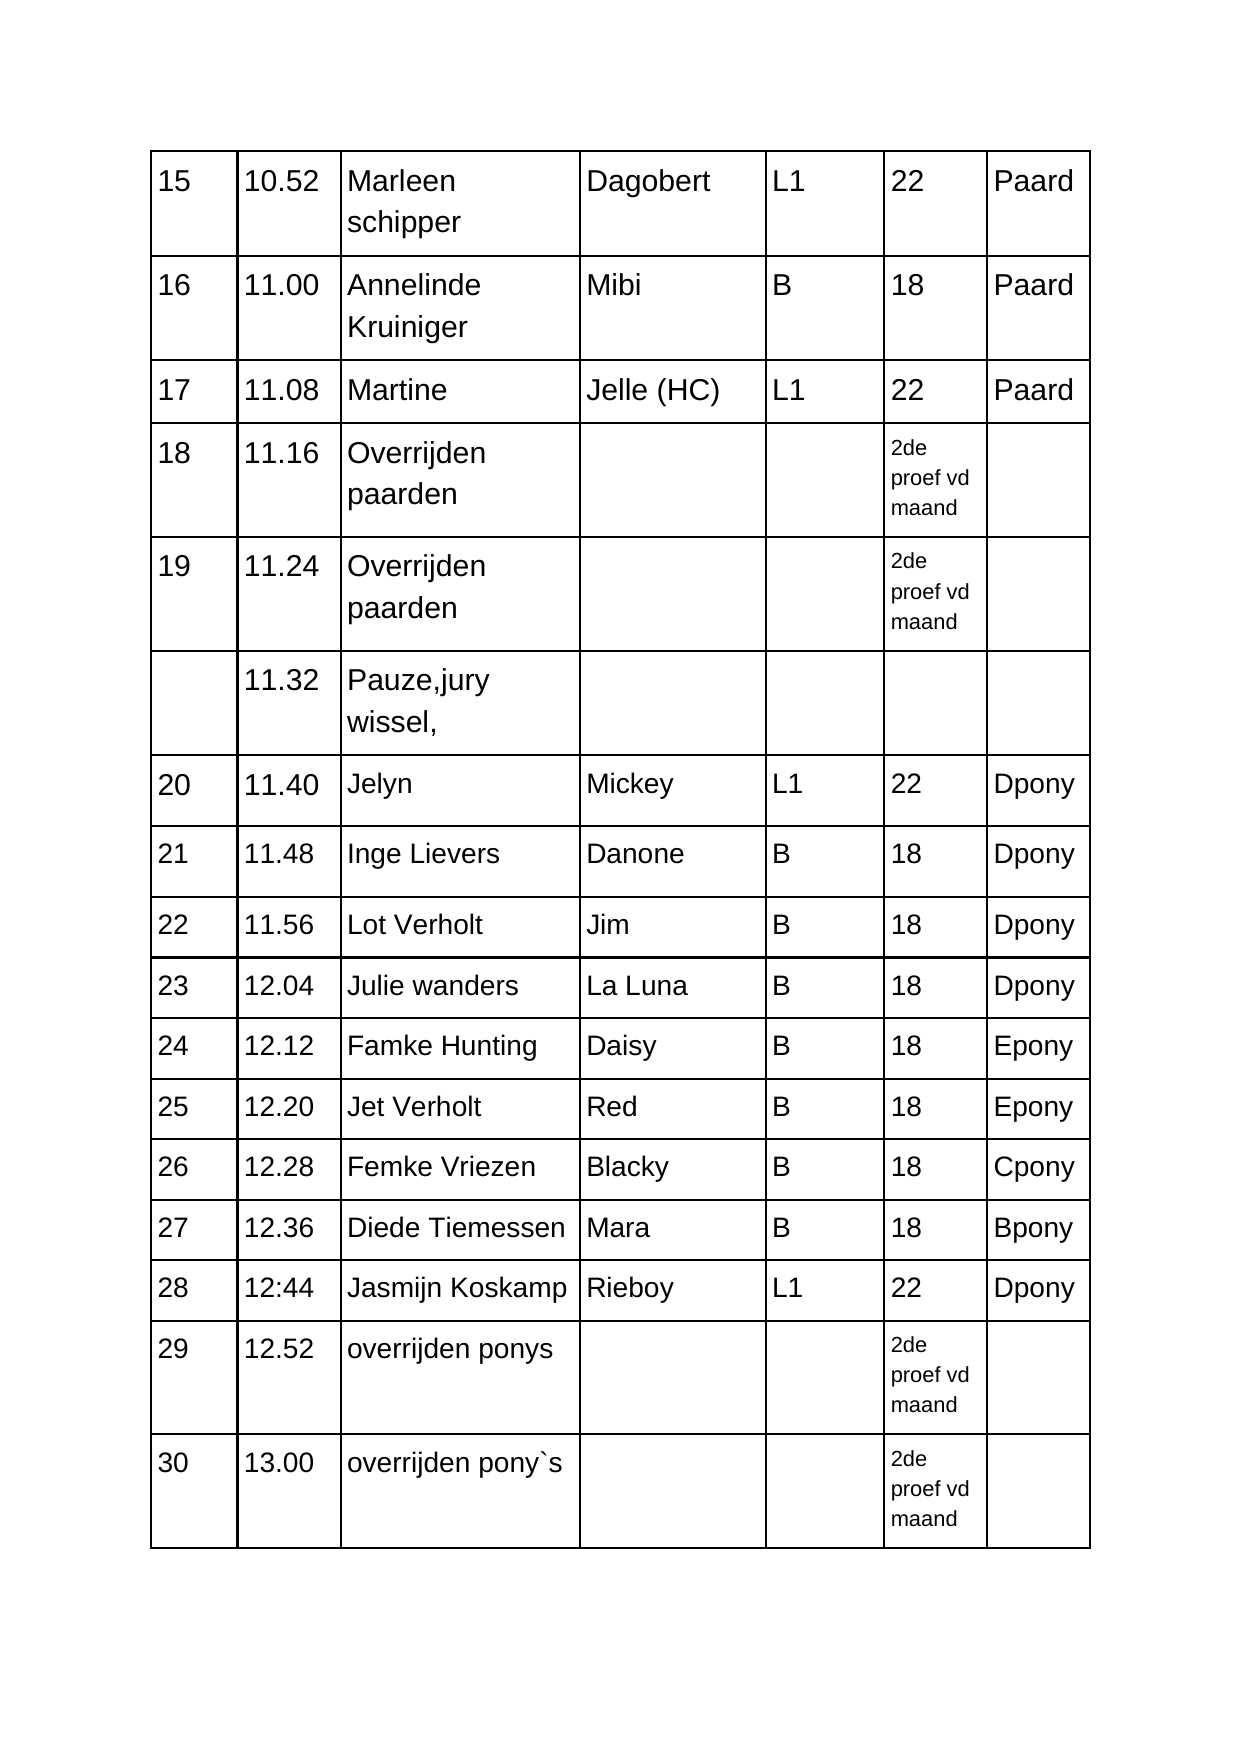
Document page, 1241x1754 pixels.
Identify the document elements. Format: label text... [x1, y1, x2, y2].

table_cell 2de proef vd maand [885, 1322, 986, 1433]
table_cell 28 [152, 1261, 236, 1319]
table_cell 20 [152, 756, 236, 825]
table_cell Overrijden paarden [342, 538, 579, 649]
table_cell 13.00 [239, 1435, 340, 1547]
table_cell 11.56 [239, 898, 340, 956]
table_cell 22 [885, 152, 986, 254]
table_cell 24 [152, 1019, 236, 1077]
table_cell 17 [152, 361, 236, 422]
table_cell Jelle (HC) [581, 361, 765, 422]
table_cell 12.28 [239, 1140, 340, 1198]
table_cell 29 [152, 1322, 236, 1433]
table_cell Dpony [988, 898, 1089, 956]
table_cell 12.12 [239, 1019, 340, 1077]
table_cell [581, 538, 765, 649]
table_cell Pauze,jury wissel, [342, 652, 579, 754]
table_cell Epony [988, 1080, 1089, 1138]
table_cell 12:44 [239, 1261, 340, 1319]
table_cell 18 [885, 1140, 986, 1198]
table_cell Paard [988, 152, 1089, 254]
table_cell [152, 652, 236, 754]
table_cell B [767, 257, 883, 359]
table_cell 11.08 [239, 361, 340, 422]
table_cell 11.40 [239, 756, 340, 825]
table_cell Marleen schipper [342, 152, 579, 254]
table_cell B [767, 1201, 883, 1259]
table_cell Dpony [988, 827, 1089, 896]
table_cell 11.32 [239, 652, 340, 754]
table_cell 18 [885, 959, 986, 1017]
table_cell 22 [152, 898, 236, 956]
table_cell Annelinde Kruiniger [342, 257, 579, 359]
table_cell [767, 1322, 883, 1433]
table_cell Jelyn [342, 756, 579, 825]
table_cell 18 [885, 257, 986, 359]
table_cell Diede Tiemessen [342, 1201, 579, 1259]
table_cell 18 [885, 827, 986, 896]
table_cell [581, 1322, 765, 1433]
table_cell L1 [767, 1261, 883, 1319]
table_cell B [767, 1019, 883, 1077]
table_cell [988, 538, 1089, 649]
table_cell 15 [152, 152, 236, 254]
table_cell L1 [767, 361, 883, 422]
table_cell [767, 652, 883, 754]
table_cell [581, 1435, 765, 1547]
table_cell 12.52 [239, 1322, 340, 1433]
table_cell Daisy [581, 1019, 765, 1077]
table_cell Martine [342, 361, 579, 422]
table_cell B [767, 827, 883, 896]
table_cell 19 [152, 538, 236, 649]
table_cell 18 [152, 424, 236, 536]
table_cell [988, 1435, 1089, 1547]
table_cell Red [581, 1080, 765, 1138]
table_cell Dpony [988, 1261, 1089, 1319]
table_cell Femke Vriezen [342, 1140, 579, 1198]
table_cell Bpony [988, 1201, 1089, 1259]
table_cell Jasmijn Koskamp [342, 1261, 579, 1319]
table_cell B [767, 1140, 883, 1198]
table_cell 18 [885, 1019, 986, 1077]
table_cell Jim [581, 898, 765, 956]
table_cell 10.52 [239, 152, 340, 254]
table_cell La Luna [581, 959, 765, 1017]
table_cell 11.00 [239, 257, 340, 359]
table_cell 11.48 [239, 827, 340, 896]
table_cell 22 [885, 361, 986, 422]
table_cell Mickey [581, 756, 765, 825]
table_cell 2de proef vd maand [885, 538, 986, 649]
table_cell 2de proef vd maand [885, 424, 986, 536]
table_cell 12.04 [239, 959, 340, 1017]
table_cell Paard [988, 361, 1089, 422]
table_cell [581, 424, 765, 536]
table_cell 16 [152, 257, 236, 359]
table_cell 27 [152, 1201, 236, 1259]
table_cell [767, 538, 883, 649]
table_cell B [767, 1080, 883, 1138]
table_cell [767, 424, 883, 536]
table_cell [581, 652, 765, 754]
table_cell Lot Verholt [342, 898, 579, 956]
table_cell B [767, 959, 883, 1017]
table_cell L1 [767, 756, 883, 825]
table_cell Famke Hunting [342, 1019, 579, 1077]
table_cell [988, 652, 1089, 754]
table_cell 30 [152, 1435, 236, 1547]
table_cell [767, 1435, 883, 1547]
table_cell 12.36 [239, 1201, 340, 1259]
table_cell L1 [767, 152, 883, 254]
table_cell [988, 1322, 1089, 1433]
table_cell Dagobert [581, 152, 765, 254]
table_cell Rieboy [581, 1261, 765, 1319]
table_cell Jet Verholt [342, 1080, 579, 1138]
table_cell 11.24 [239, 538, 340, 649]
table_cell Julie wanders [342, 959, 579, 1017]
table_cell [988, 424, 1089, 536]
table_cell 18 [885, 898, 986, 956]
table_cell Blacky [581, 1140, 765, 1198]
table_cell Mara [581, 1201, 765, 1259]
table_cell Paard [988, 257, 1089, 359]
table_cell 22 [885, 1261, 986, 1319]
table_cell Mibi [581, 257, 765, 359]
table_cell Cpony [988, 1140, 1089, 1198]
table_cell 23 [152, 959, 236, 1017]
table_cell Overrijden paarden [342, 424, 579, 536]
table_cell 11.16 [239, 424, 340, 536]
table_cell Dpony [988, 959, 1089, 1017]
table_cell [885, 652, 986, 754]
table_cell 2de proef vd maand [885, 1435, 986, 1547]
table_cell 21 [152, 827, 236, 896]
table_cell Danone [581, 827, 765, 896]
table_cell Dpony [988, 756, 1089, 825]
table_cell 18 [885, 1201, 986, 1259]
table_cell overrijden pony`s [342, 1435, 579, 1547]
table_cell Epony [988, 1019, 1089, 1077]
table_cell B [767, 898, 883, 956]
table_cell 26 [152, 1140, 236, 1198]
table_cell Inge Lievers [342, 827, 579, 896]
table_cell 18 [885, 1080, 986, 1138]
table_cell overrijden ponys [342, 1322, 579, 1433]
table_cell 22 [885, 756, 986, 825]
table_cell 12.20 [239, 1080, 340, 1138]
table_cell 25 [152, 1080, 236, 1138]
